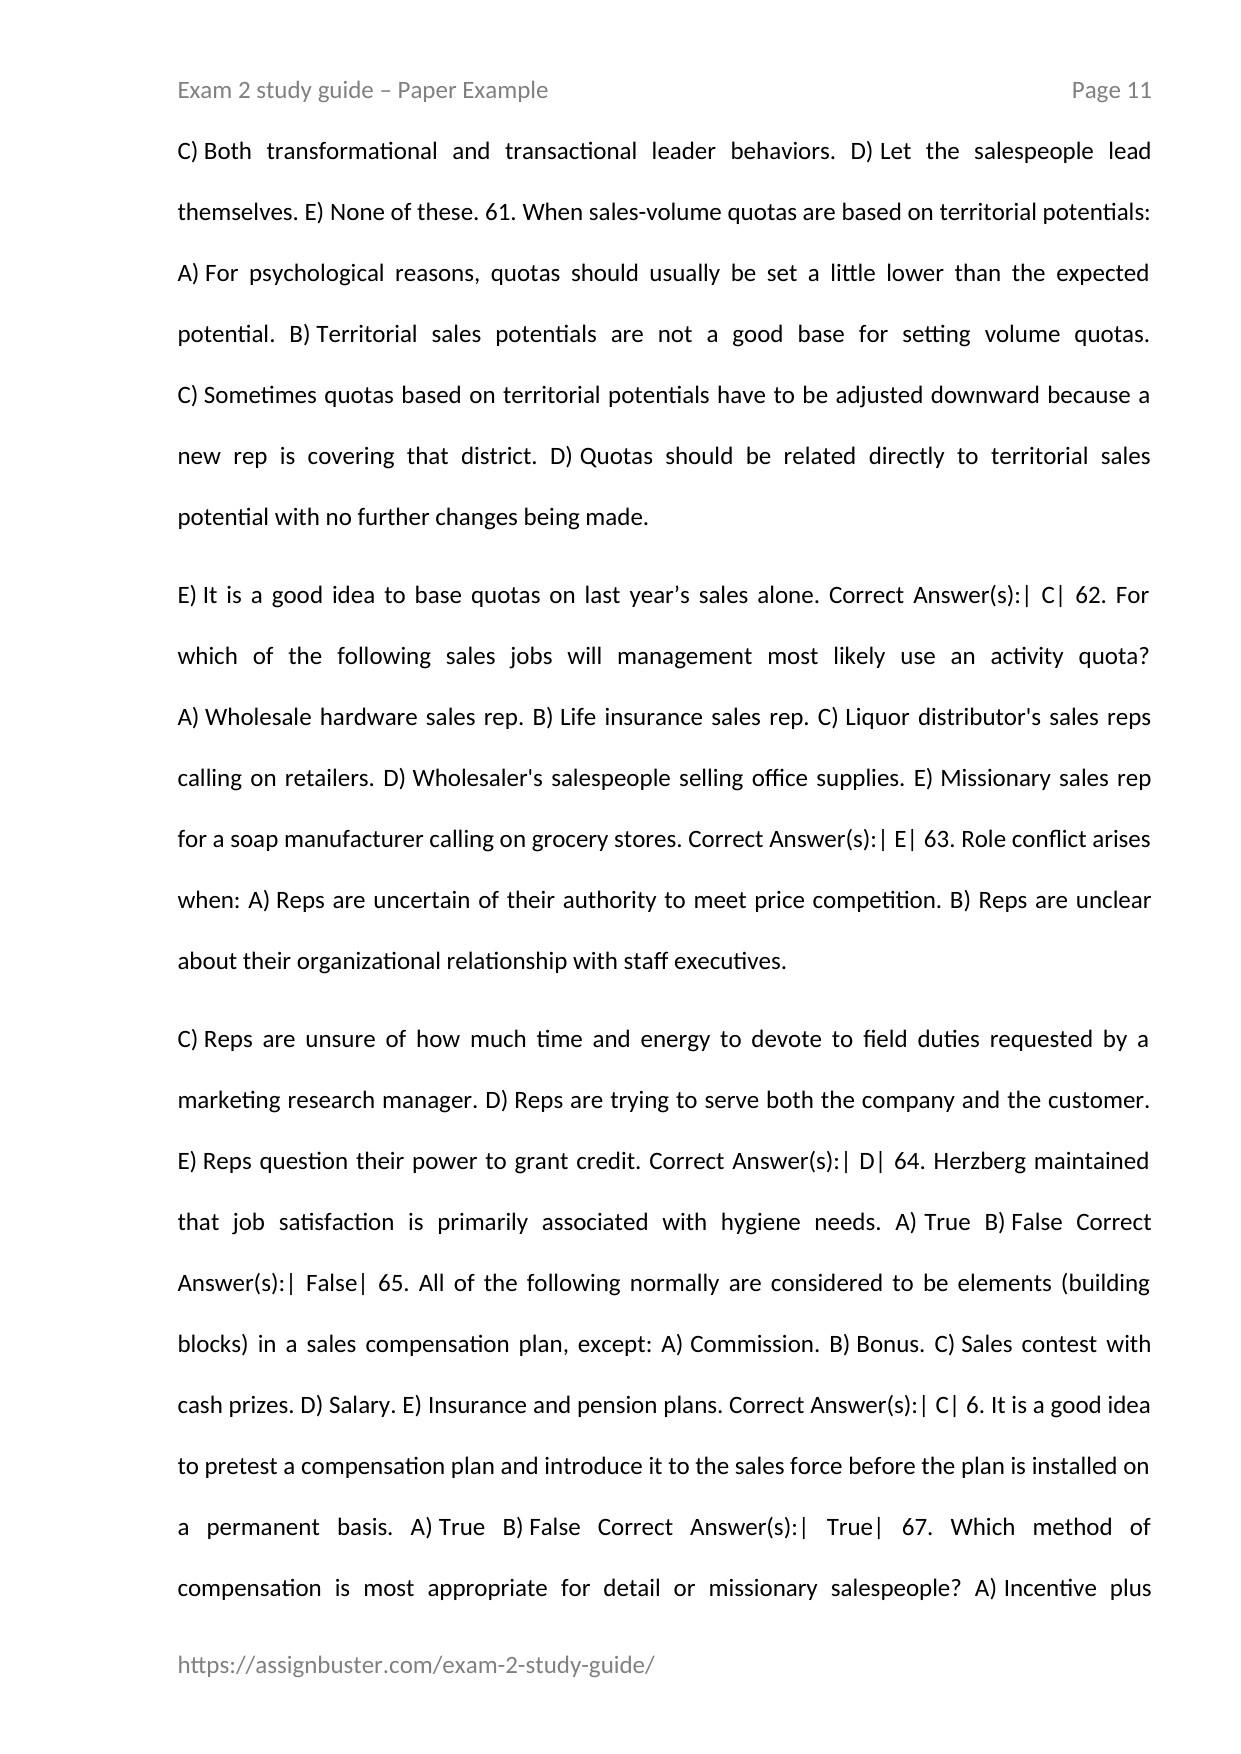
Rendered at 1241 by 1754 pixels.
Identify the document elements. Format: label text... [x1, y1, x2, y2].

text C) Both transformational and transactional leader behaviors. D) Let the salespeople lead themselves. E) None of these. 61. When sales-volume quotas are based on territorial potentials: A) For psychological reasons, quotas should usually be set a little lower than the expected potential. B) Territorial sales potentials are not a good base for setting volume quotas. C) Sometimes quotas based on territorial potentials have to be adjusted downward because a new rep is covering that district. D) Quotas should be related directly to territorial sales potential with no further changes being made. [177, 135, 1152, 532]
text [177, 1023, 1152, 1603]
text E) It is a good idea to base quotas on last year’s sales alone. Correct Answer(s):| C| 62. For which of the following sales jobs will management most likely use an activity quota? A) Wholesale hardware sales rep. B) Life insurance sales rep. C) Liquor distributor's sales reps calling on retailers. D) Wholesaler's salespeople selling office supplies. E) Missionary sales rep for a soap manufacturer calling on grocery stores. Correct Answer(s):| E| 63. Role conflict arises when: A) Reps are uncertain of their authority to meet price competition. B) Reps are unclear about their organizational relationship with staff executives. [177, 579, 1152, 976]
